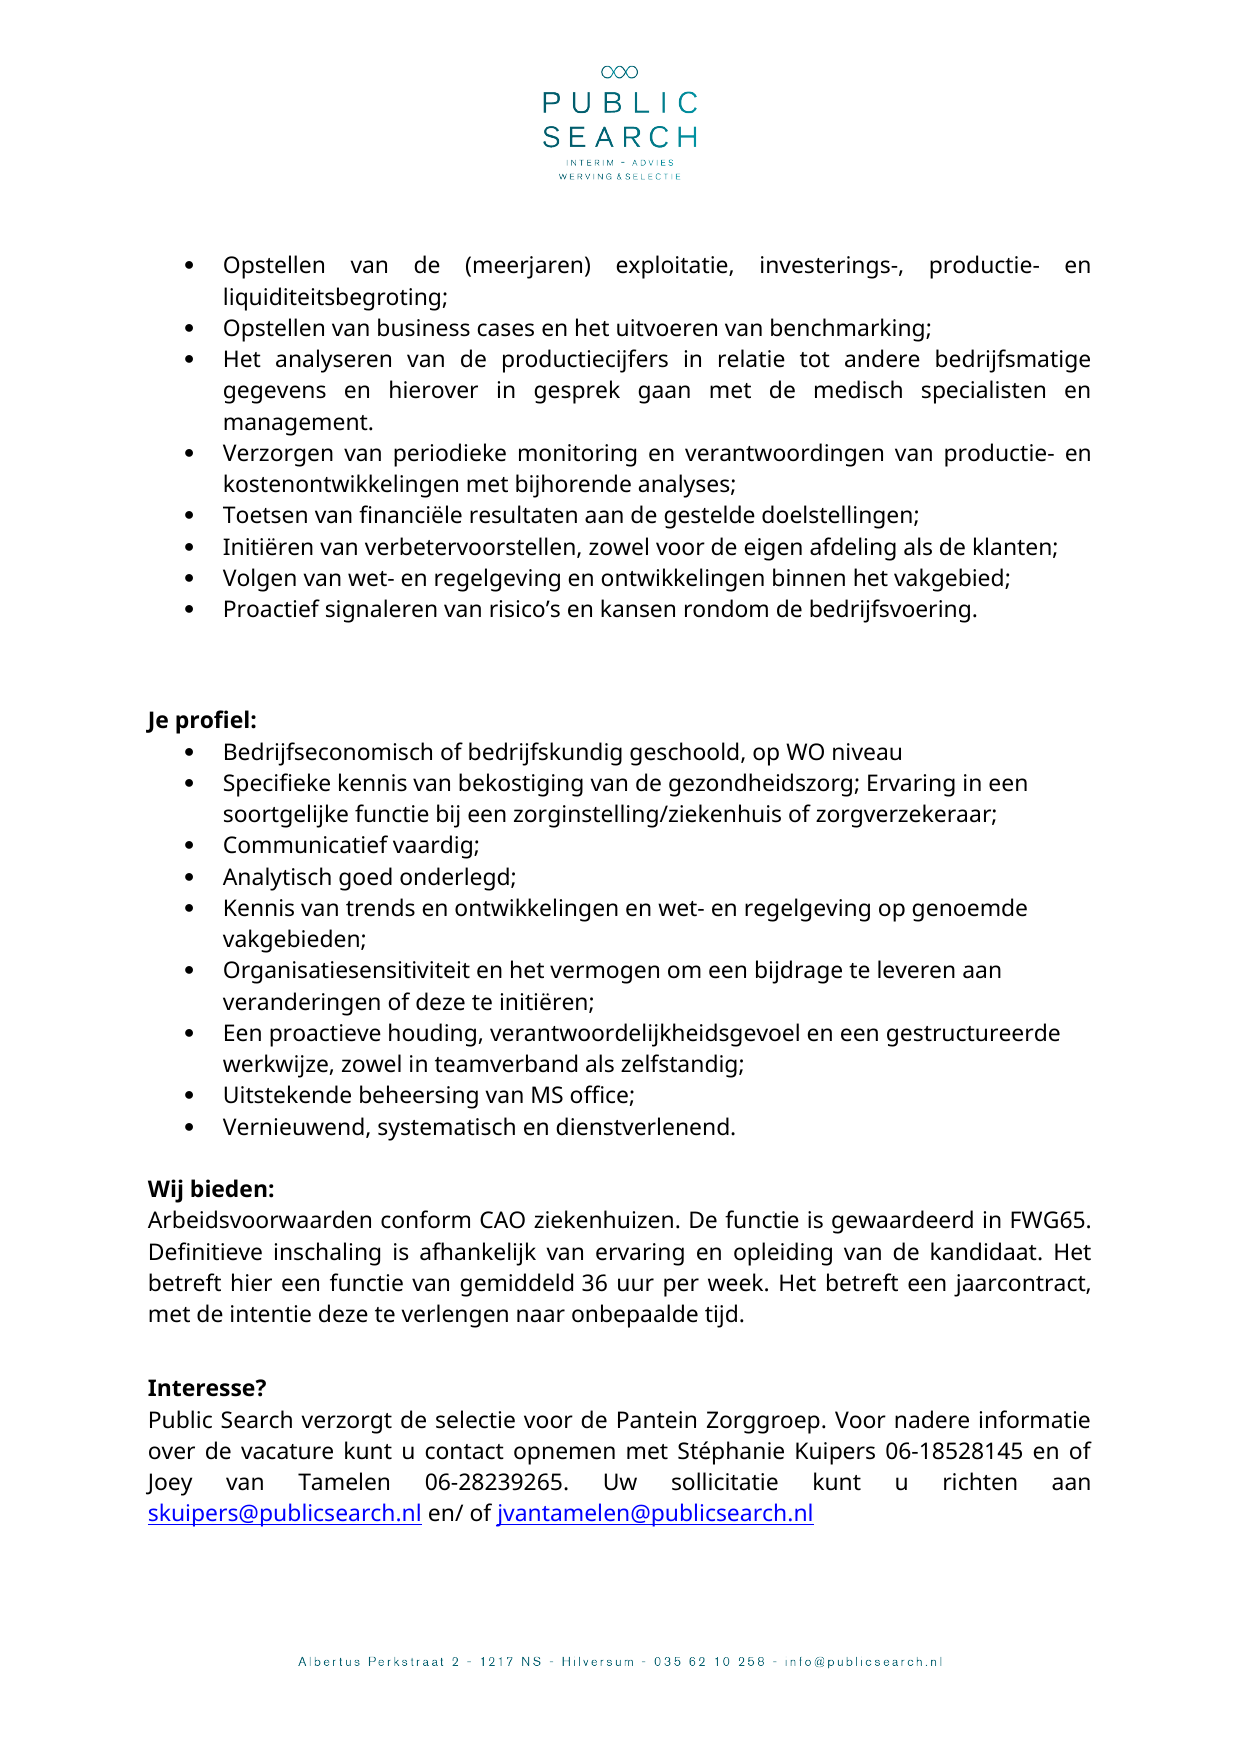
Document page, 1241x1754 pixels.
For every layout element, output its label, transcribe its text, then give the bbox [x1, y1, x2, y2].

list Uitstekende beheersing van MS office; [185, 1079, 1092, 1110]
text Interesse? Public Search verzorgt de selectie voor de Pantein Zorggroep. Voor nadere informatie over de vacature kunt u contact opnemen met Stéphanie Kuipers 06-18528145 en of Joey van Tamelen 06-28239265. Uw sollicitatie kunt u richten aan skuipers@publicsearch.nl en/ of jvantamelen@publicsearch.nl [148, 1372, 1092, 1528]
list Specifieke kennis van bekostiging van de gezondheidszorg; Ervaring in een soortgelijke functie bij een zorginstelling/ziekenhuis of zorgverzekeraar; [185, 767, 1092, 829]
text Je profiel: [148, 704, 1092, 735]
list Organisatiesensitiviteit en het vermogen om een bijdrage te leveren aan veranderingen of deze te initiëren; [185, 954, 1092, 1017]
picture [147, 0, 1093, 226]
list Communicatief vaardig; [185, 829, 1092, 860]
text Wij bieden: [148, 1173, 1092, 1204]
subtitle Initiëren van verbetervoorstellen, zowel voor de eigen afdeling als de klanten; [185, 531, 1092, 562]
list Analytisch goed onderlegd; [185, 860, 1092, 892]
subtitle Het analyseren van de productiecijfers in relatie tot andere bedrijfsmatige gegevens en hierover in gesprek gaan met de medisch specialisten en management. [185, 343, 1092, 437]
subtitle Toetsen van financiële resultaten aan de gestelde doelstellingen; [185, 499, 1092, 531]
subtitle Opstellen van de (meerjaren) exploitatie, investerings-, productie- en liquiditeitsbegroting; [185, 249, 1092, 312]
subtitle Verzorgen van periodieke monitoring en verantwoordingen van productie- en kostenontwikkelingen met bijhorende analyses; [185, 437, 1092, 499]
list Bedrijfseconomisch of bedrijfskundig geschoold, op WO niveau [185, 735, 1092, 767]
list Kennis van trends en ontwikkelingen en wet- en regelgeving op genoemde vakgebieden; [185, 892, 1092, 954]
subtitle Proactief signaleren van risico’s en kansen rondom de bedrijfsvoering. [185, 593, 1092, 624]
list Een proactieve houding, verantwoordelijkheidsgevoel en een gestructureerde werkwijze, zowel in teamverband als zelfstandig; [185, 1017, 1092, 1079]
subtitle Volgen van wet- en regelgeving en ontwikkelingen binnen het vakgebied; [185, 562, 1092, 593]
picture [147, 1617, 1093, 1730]
list Vernieuwend, systematisch en dienstverlenend. [185, 1110, 1092, 1142]
subtitle Opstellen van business cases en het uitvoeren van benchmarking; [185, 312, 1092, 343]
text Arbeidsvoorwaarden conform CAO ziekenhuizen. De functie is gewaardeerd in FWG65. Definitieve inschaling is afhankelijk van ervaring en opleiding van de kandidaat. Het betreft hier een functie van gemiddeld 36 uur per week. Het betreft een jaarcontract, met de intentie deze te verlengen naar onbepaalde tijd. [148, 1204, 1092, 1329]
